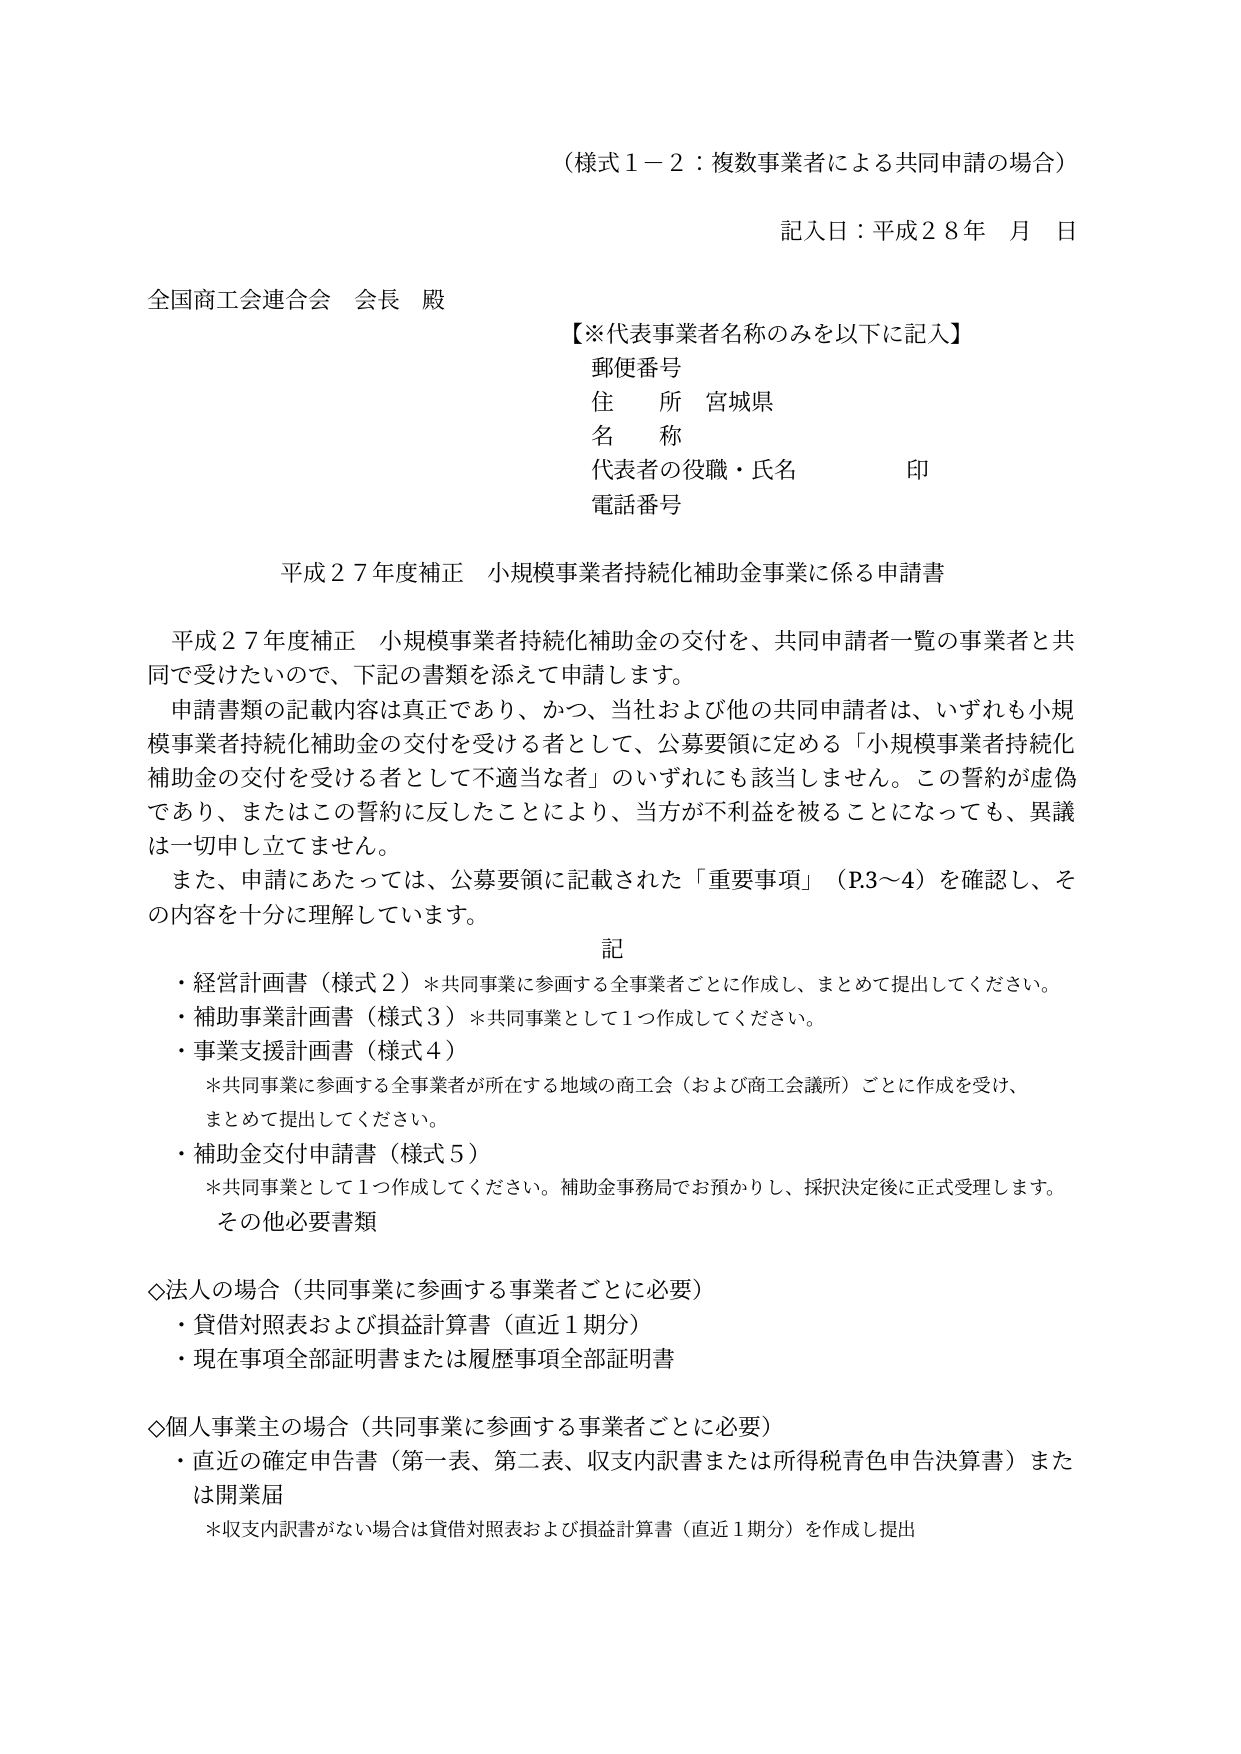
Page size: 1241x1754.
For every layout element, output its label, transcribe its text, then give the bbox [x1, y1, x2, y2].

text 平成２７年度補正 小規模事業者持続化補助金の交付を、共同申請者一覧の事業者と共同で受けたいので、下記の書類を添えて申請します。 [148, 623, 1078, 691]
text ＊収支内訳書がない場合は貸借対照表および損益計算書（直近１期分）を作成し提出 [148, 1511, 1078, 1545]
text 全国商工会連合会 会長 殿 [148, 281, 1078, 315]
text 住 所 宮城県 [591, 384, 1003, 418]
text 【※代表事業者名称のみを以下に記入】 [148, 315, 1078, 349]
text ・事業支援計画書（様式４） [148, 1033, 1078, 1067]
text 名 称 [591, 418, 1003, 452]
text その他必要書類 [148, 1204, 1078, 1238]
text また、申請にあたっては、公募要領に記載された「重要事項」（P.3～4）を確認し、その内容を十分に理解しています。 [148, 862, 1078, 930]
text ・現在事項全部証明書または履歴事項全部証明書 [148, 1340, 1078, 1374]
subtitle 記 [148, 930, 1078, 964]
text 平成２７年度補正 小規模事業者持続化補助金事業に係る申請書 [148, 554, 1078, 589]
text 代表者の役職・氏名 印 [591, 452, 1063, 486]
text ・貸借対照表および損益計算書（直近１期分） [148, 1306, 1078, 1340]
text ◇個人事業主の場合（共同事業に参画する事業者ごとに必要） [148, 1409, 1078, 1443]
text ・補助事業計画書（様式３）＊共同事業として１つ作成してください。 [148, 999, 1078, 1033]
text ＊共同事業に参画する全事業者が所在する地域の商工会（および商工会議所）ごとに作成を受け、 [148, 1067, 1078, 1101]
text 申請書類の記載内容は真正であり、かつ、当社および他の共同申請者は、いずれも小規模事業者持続化補助金の交付を受ける者として、公募要領に定める「小規模事業者持続化補助金の交付を受ける者として不適当な者」のいずれにも該当しません。この誓約が虚偽であり、またはこの誓約に反したことにより、当方が不利益を被ることになっても、異議は一切申し立てません。 [148, 691, 1078, 862]
text ◇法人の場合（共同事業に参画する事業者ごとに必要） [148, 1272, 1078, 1306]
text 電話番号 [591, 486, 1078, 520]
text （様式１－２：複数事業者による共同申請の場合） [148, 144, 1078, 179]
text 郵便番号 [591, 349, 1003, 384]
text ・直近の確定申告書（第一表、第二表、収支内訳書または所得税青色申告決算書）または開業届 [169, 1443, 1078, 1511]
text 記入日：平成２８年 月 日 [148, 213, 1078, 247]
text ・経営計画書（様式２）＊共同事業に参画する全事業者ごとに作成し、まとめて提出してください。 [148, 964, 1078, 999]
text まとめて提出してください。 [148, 1101, 1078, 1135]
text ・補助金交付申請書（様式５） [148, 1135, 1078, 1169]
text ＊共同事業として１つ作成してください。補助金事務局でお預かりし、採択決定後に正式受理します。 [148, 1169, 1078, 1204]
